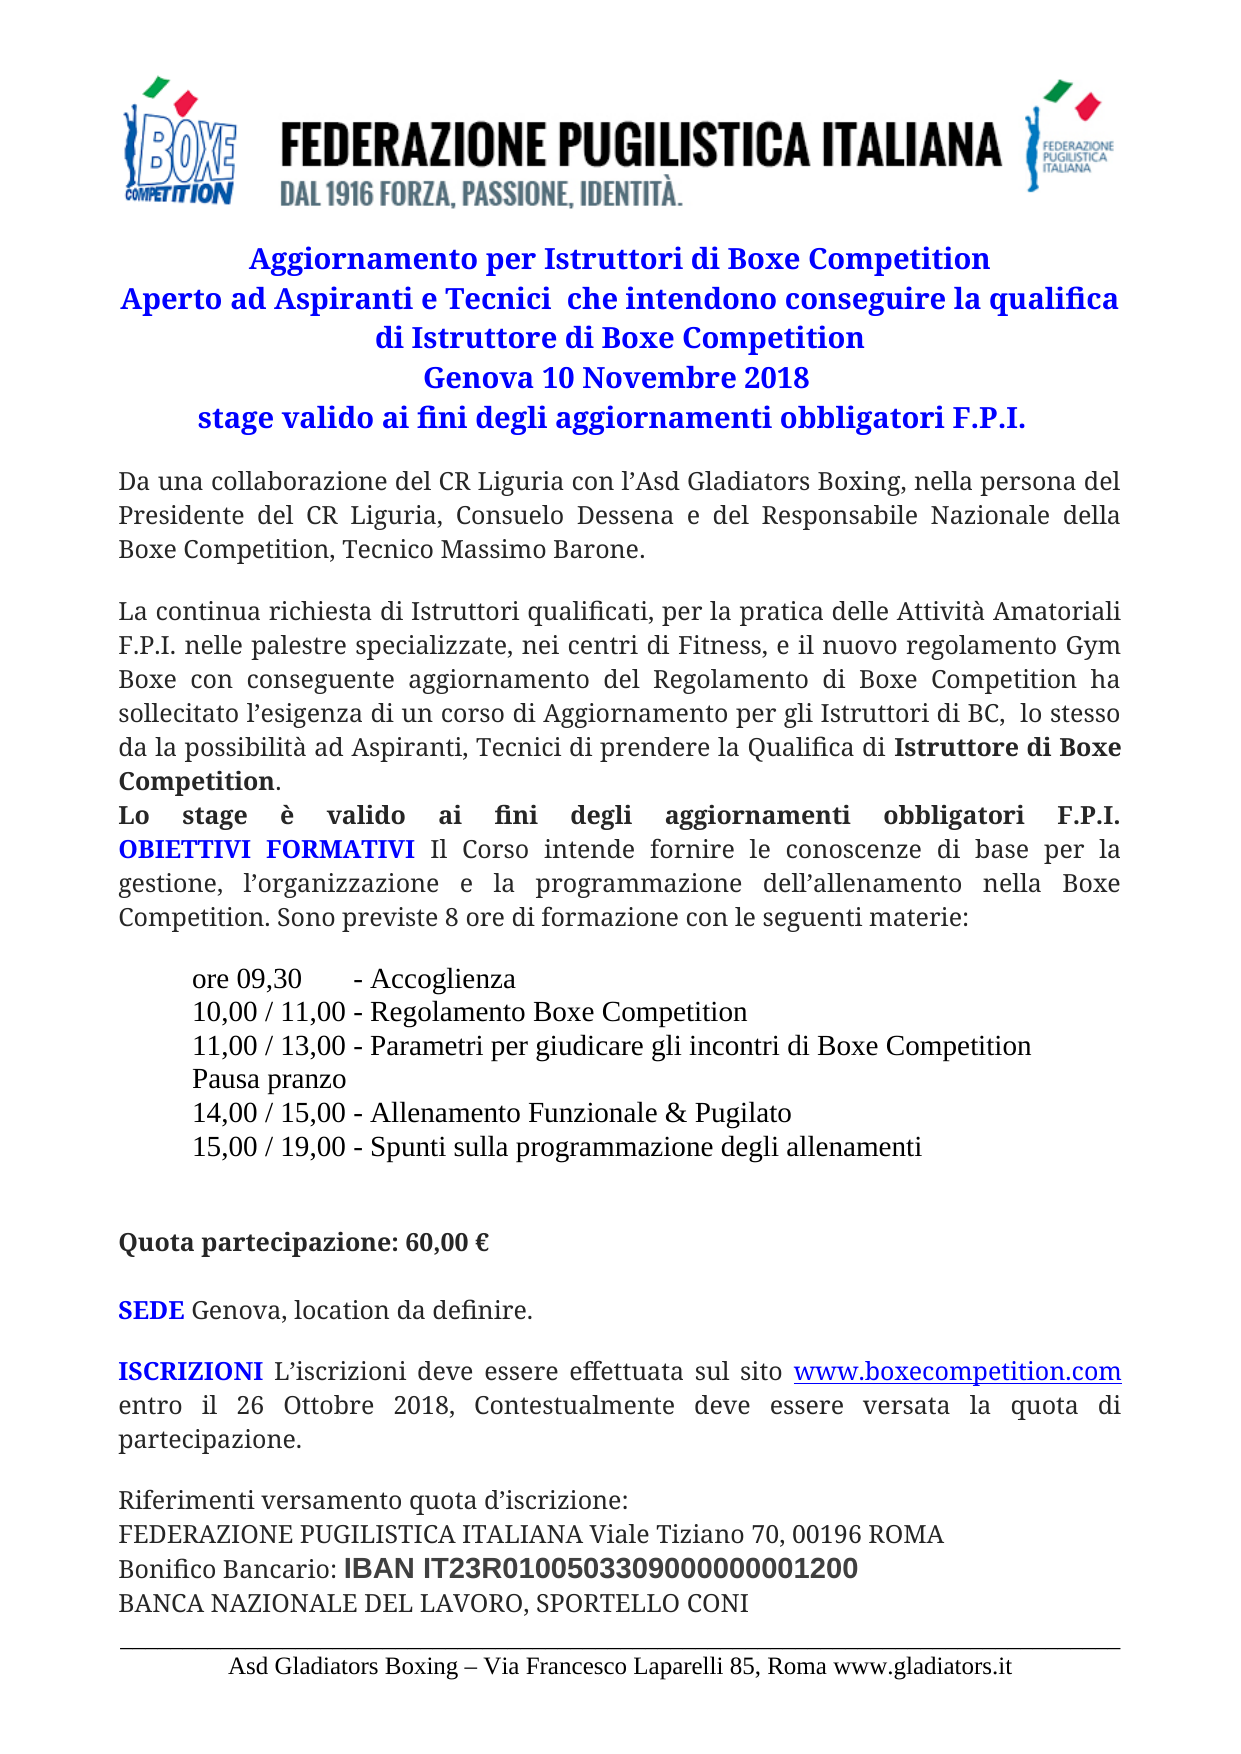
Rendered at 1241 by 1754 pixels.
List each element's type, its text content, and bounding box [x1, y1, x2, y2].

text 11,00 / 13,00 - Parametri per giudicare gli incontri di Boxe Competition [118, 1028, 1122, 1062]
text Pausa pranzo [118, 1062, 1122, 1095]
text ISCRIZIONI L’iscrizioni deve essere effettuata sul sito www.boxecompetition.com entro il 26 Ottobre 2018, Contestualmente deve essere versata la quota di partecipazione. [118, 1354, 1122, 1456]
text Aggiornamento per Istruttori di Boxe Competition Aperto ad Aspiranti e Tecnici che intendono conseguire la qualifica di Istruttore di Boxe Competition Genova 10 Novembre 2018 stage valido ai fini degli aggiornamenti obbligatori F.P.I. [118, 238, 1122, 437]
picture [118, 73, 1122, 210]
text 14,00 / 15,00 - Allenamento Funzionale & Pugilato [118, 1095, 1122, 1129]
text La continua richiesta di Istruttori qualificati, per la pratica delle Attività Amatoriali F.P.I. nelle palestre specializzate, nei centri di Fitness, e il nuovo regolamento Gym Boxe con conseguente aggiornamento del Regolamento di Boxe Competition ha sollecitato l’esigenza di un corso di Aggiornamento per gli Istruttori di BC, lo stesso da la possibilità ad Aspiranti, Tecnici di prendere la Qualifica di Istruttore di Boxe Competition. Lo stage è valido ai fini degli aggiornamenti obbligatori F.P.I. OBIETTIVI FORMATIVI Il Corso intende fornire le conoscenze di base per la gestione, l’organizzazione e la programmazione dell’allenamento nella Boxe Competition. Sono previste 8 ore di formazione con le seguenti materie: [118, 593, 1122, 934]
text 10,00 / 11,00 - Regolamento Boxe Competition [118, 994, 1122, 1028]
text 15,00 / 19,00 - Spunti sulla programmazione degli allenamenti [118, 1129, 1122, 1162]
text Quota partecipazione: 60,00 € SEDE Genova, location da definire. [118, 1224, 1122, 1327]
text ore 09,30 - Accoglienza [118, 961, 1122, 994]
text Da una collaborazione del CR Liguria con l’Asd Gladiators Boxing, nella persona del Presidente del CR Liguria, Consuelo Dessena e del Responsabile Nazionale della Boxe Competition, Tecnico Massimo Barone. [118, 464, 1122, 566]
